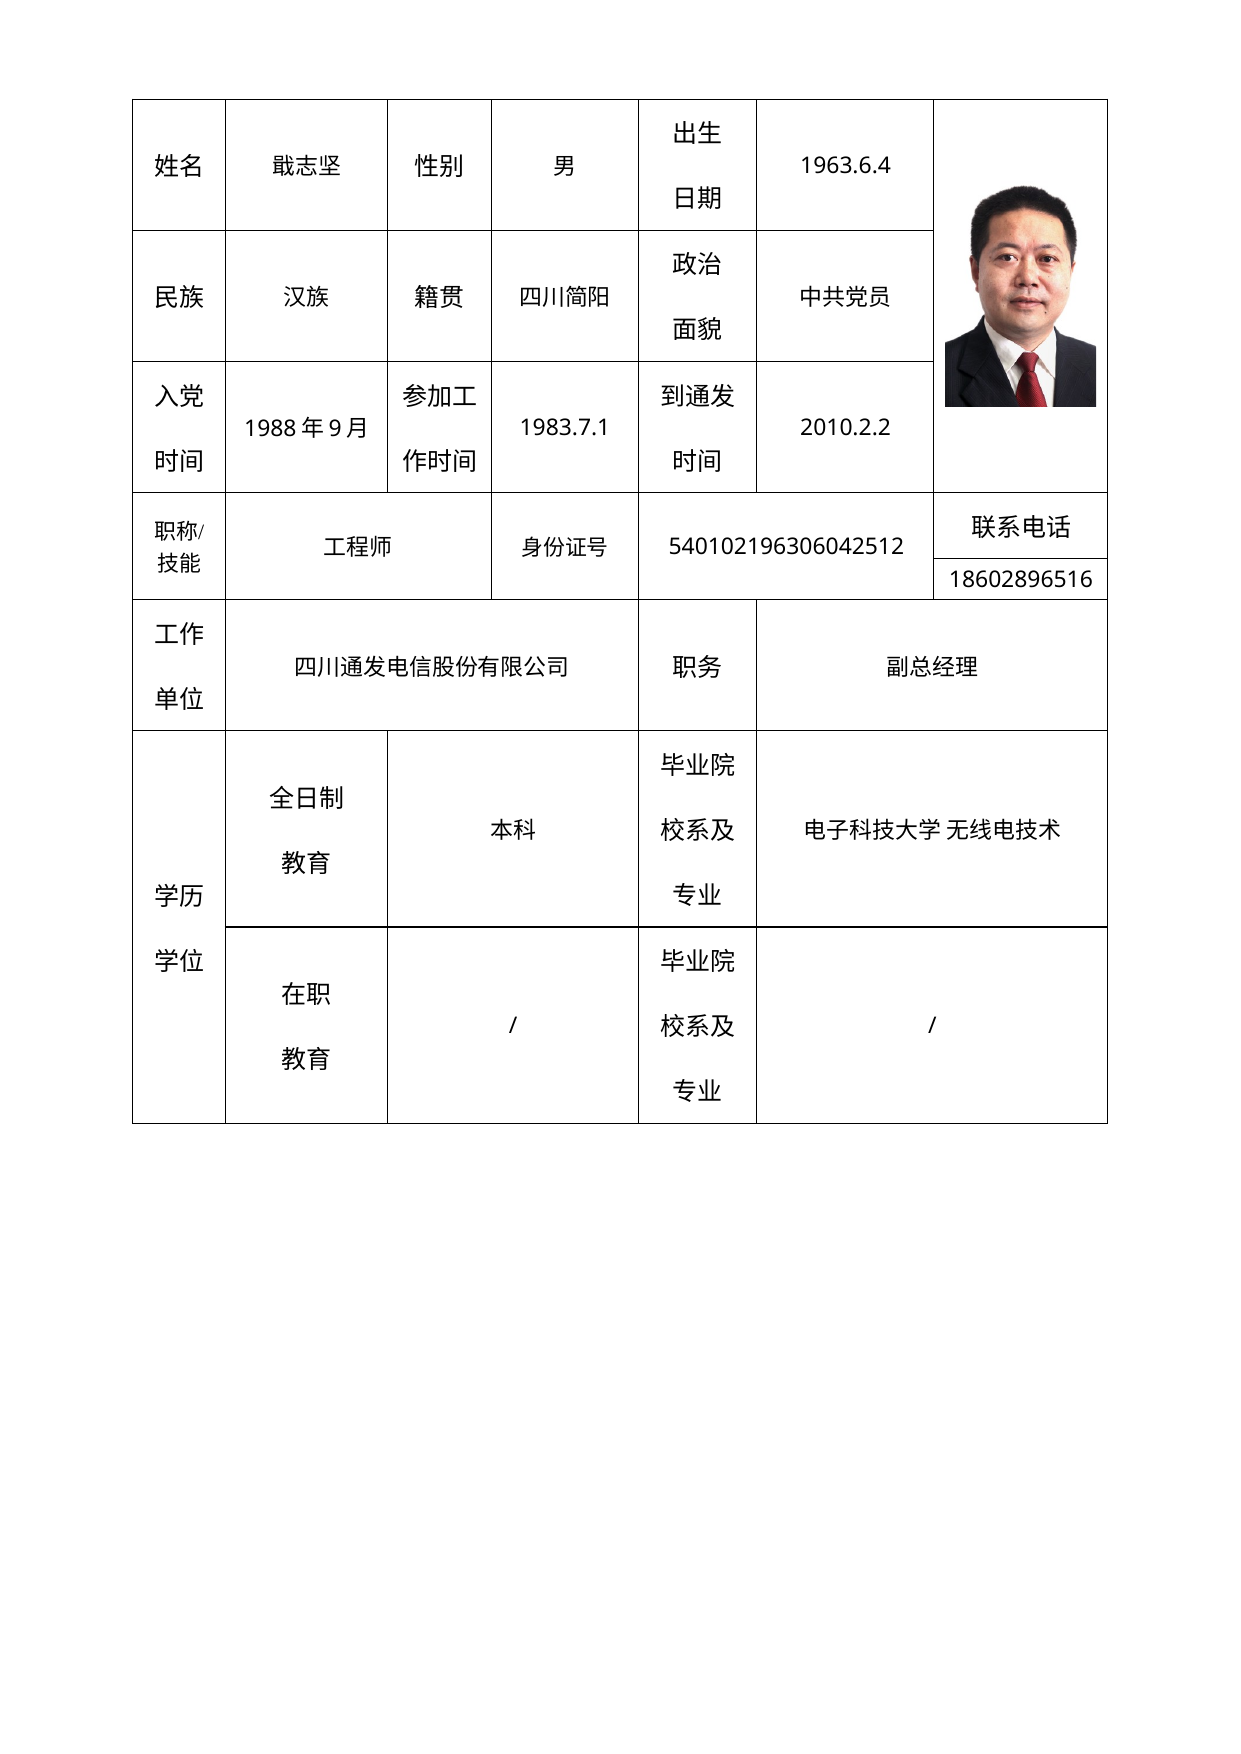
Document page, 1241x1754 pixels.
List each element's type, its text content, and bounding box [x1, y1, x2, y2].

table_cell 职务 [639, 600, 756, 730]
table_cell 本科 [388, 731, 638, 926]
table_cell 副总经理 [757, 600, 1107, 730]
table_cell 联系电话 [934, 493, 1107, 558]
table_header 出生 日期 [639, 100, 756, 229]
table_cell 职称/技能 [133, 493, 225, 599]
table_header 性别 [388, 100, 491, 229]
table_cell 汉族 [226, 231, 387, 361]
table_cell 参加工作时间 [388, 362, 491, 492]
table_cell 学历 学位 [133, 731, 225, 1122]
table_cell 中共党员 [757, 231, 933, 361]
table_cell 民族 [133, 231, 225, 361]
table_cell 电子科技大学 无线电技术 [757, 731, 1107, 926]
table_cell 1988年9月 [226, 362, 387, 492]
table_header 1963.6.4 [757, 100, 933, 229]
table_cell 工程师 [226, 493, 491, 599]
table_header 姓名 [133, 100, 225, 229]
table_cell 到通发时间 [639, 362, 756, 492]
table_cell 入党 时间 [133, 362, 225, 492]
table_cell 1983.7.1 [492, 362, 638, 492]
table_cell 籍贯 [388, 231, 491, 361]
table_cell 18602896516 [934, 559, 1107, 599]
table_cell 四川通发电信股份有限公司 [226, 600, 638, 730]
table_header 男 [492, 100, 638, 229]
table_cell 身份证号 [492, 493, 638, 599]
table_cell / [757, 928, 1107, 1122]
table_cell 四川简阳 [492, 231, 638, 361]
table_cell 540102196306042512 [639, 493, 933, 599]
table_cell 毕业院校系及专业 [639, 928, 756, 1122]
table_cell 在职 教育 [226, 928, 387, 1122]
table_cell / [388, 928, 638, 1122]
table_header [934, 100, 1107, 492]
table_cell 工作单位 [133, 600, 225, 730]
table_cell 政治 面貌 [639, 231, 756, 361]
table_cell 毕业院校系及专业 [639, 731, 756, 926]
table_cell 2010.2.2 [757, 362, 933, 492]
table_cell 全日制 教育 [226, 731, 387, 926]
picture [945, 181, 1097, 407]
table_header 戢志坚 [226, 100, 387, 229]
